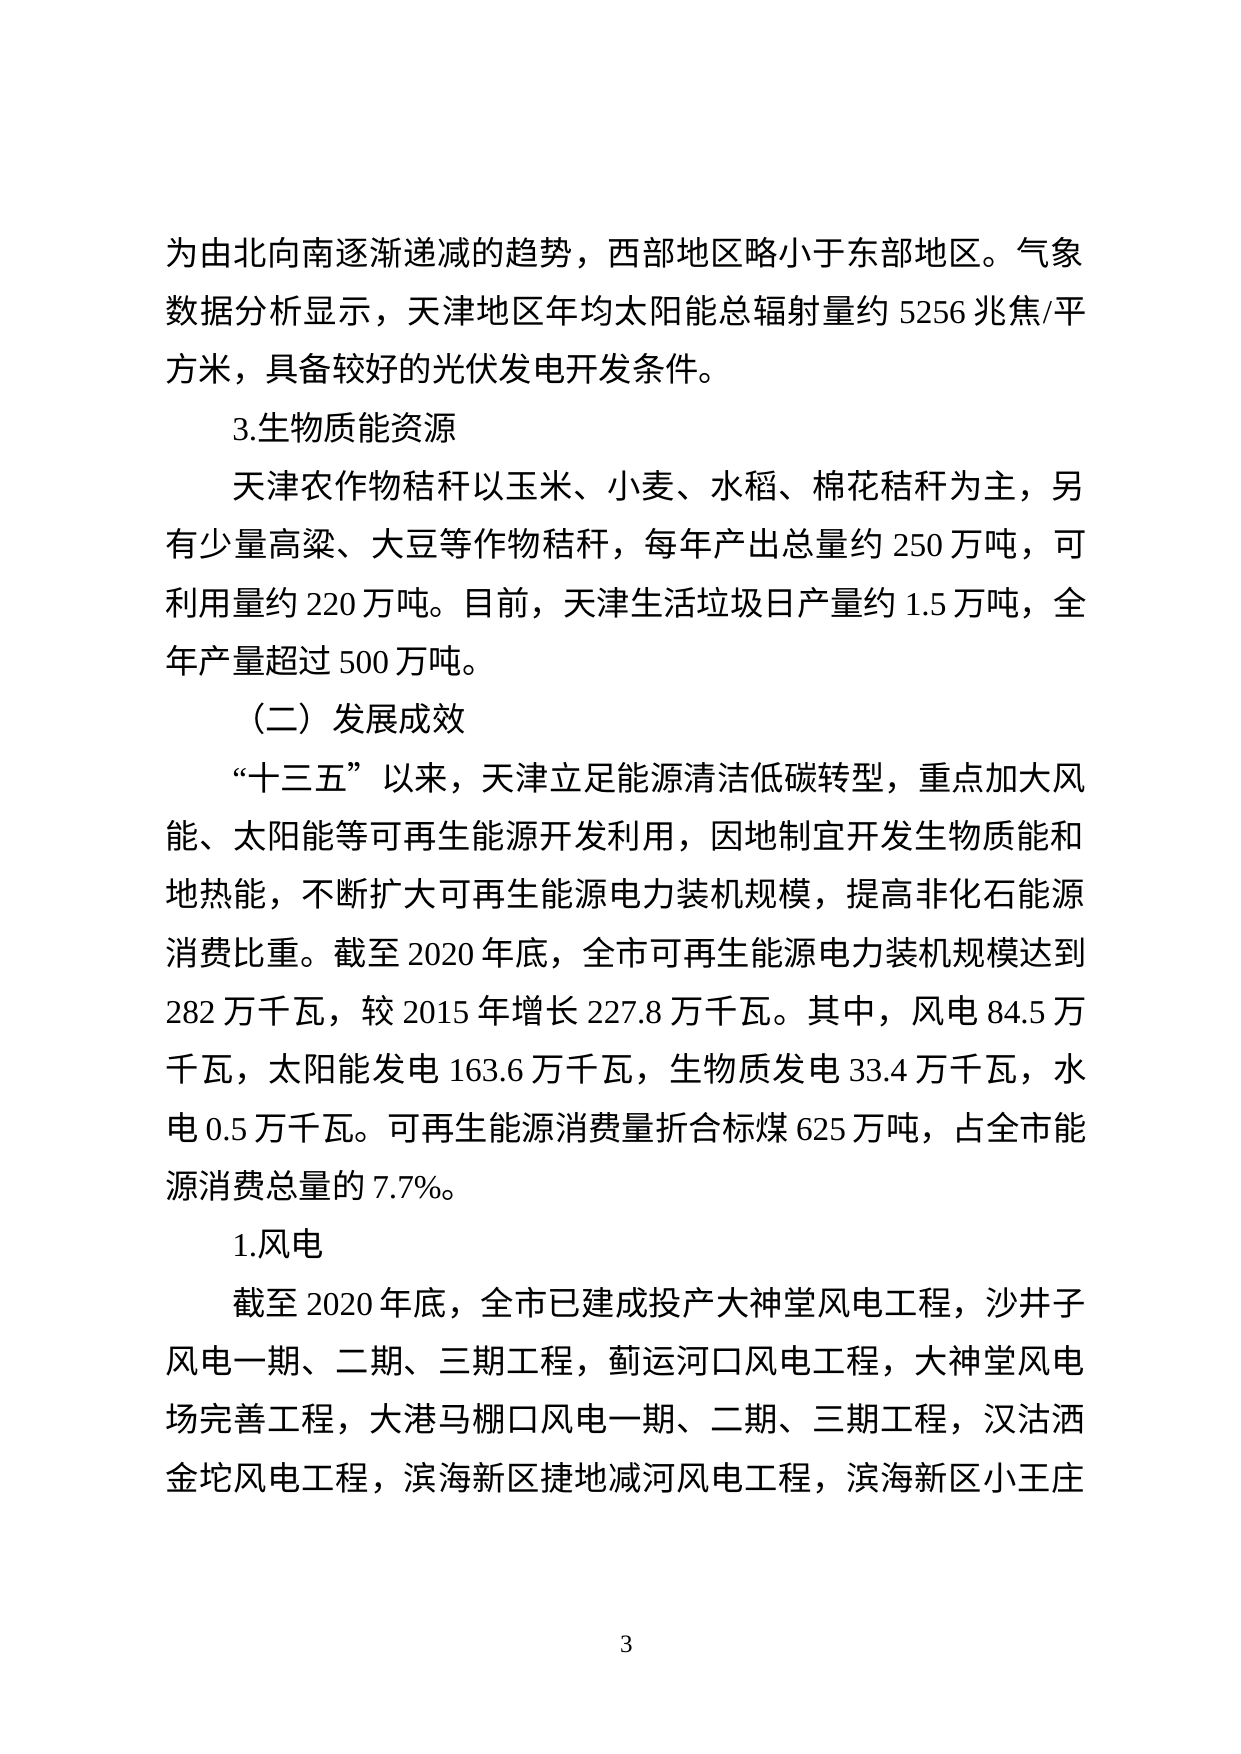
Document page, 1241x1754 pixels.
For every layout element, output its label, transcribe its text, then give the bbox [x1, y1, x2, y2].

text “十三五”以来，天津立足能源清洁低碳转型，重点加大风能、太阳能等可再生能源开发利用，因地制宜开发生物质能和地热能，不断扩大可再生能源电力装机规模，提高非化石能源消费比重。截至2020年底，全市可再生能源电力装机规模达到282万千瓦，较2015年增长227.8万千瓦。其中，风电84.5万千瓦，太阳能发电163.6万千瓦，生物质发电33.4万千瓦，水电0.5万千瓦。可再生能源消费量折合标煤625万吨，占全市能源消费总量的7.7%。 [165, 743, 1087, 1210]
subtitle 1.风电 [165, 1210, 1087, 1268]
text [165, 218, 1087, 393]
subtitle 3.生物质能资源 [165, 393, 1087, 452]
text 天津农作物秸秆以玉米、小麦、水稻、棉花秸秆为主，另有少量高粱、大豆等作物秸秆，每年产出总量约250万吨，可利用量约220万吨。目前，天津生活垃圾日产量约1.5万吨，全年产量超过500万吨。 [165, 452, 1087, 685]
text （二）发展成效 [165, 685, 1087, 743]
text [165, 1268, 1087, 1502]
